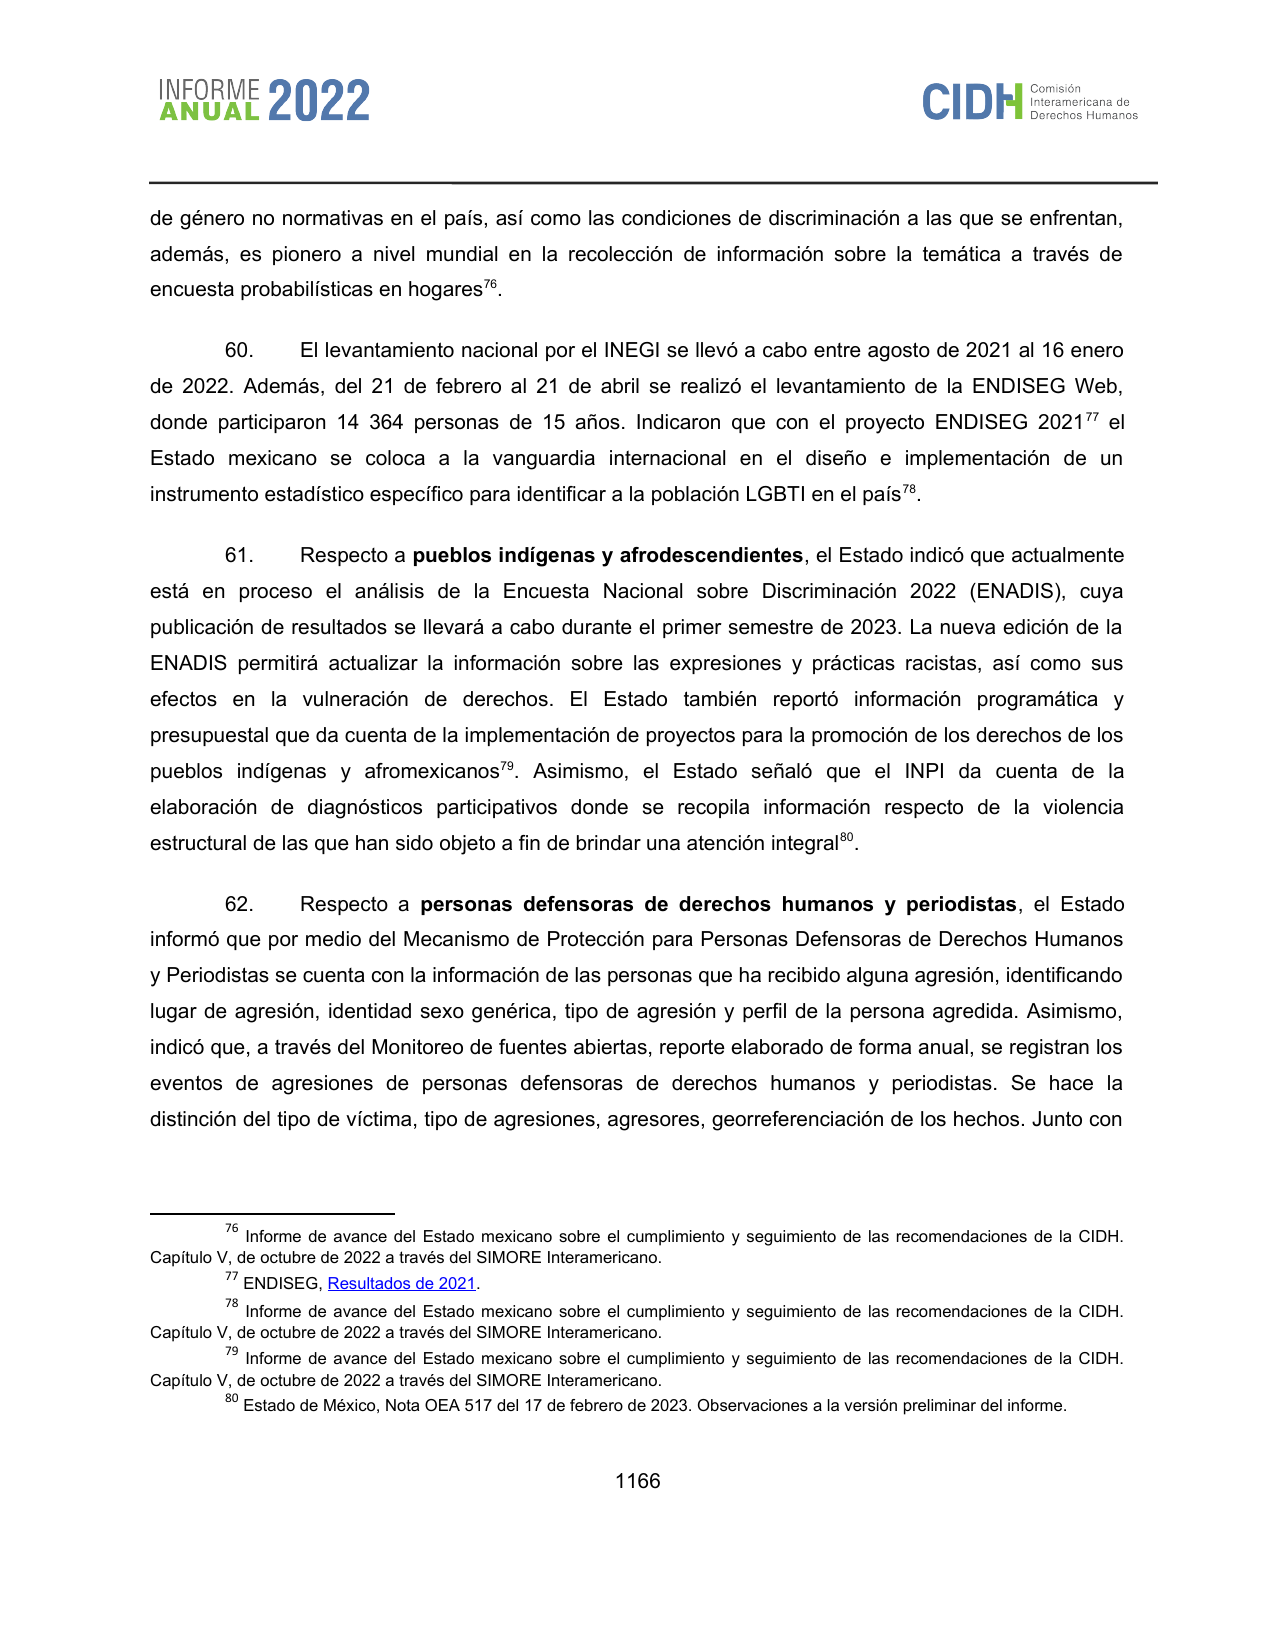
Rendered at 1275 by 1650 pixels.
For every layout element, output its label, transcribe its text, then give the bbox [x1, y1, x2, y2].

picture [150, 73, 374, 126]
list Respecto a personas defensoras de derechos humanos y periodistas, el Estado informó que por medio del Mecanismo de Protección para Personas Defensoras de Derechos Humanos y Periodistas se cuenta con la información de las personas que ha recibido alguna agresión, identificando lugar de agresión, identidad sexo genérica, tipo de agresión y perfil de la persona agredida. Asimismo, indicó que, a través del Monitoreo de fuentes abiertas, reporte elaborado de forma anual, se registran los eventos de agresiones de personas defensoras de derechos humanos y periodistas. Se hace la distinción del tipo de víctima, tipo de agresiones, agresores, georreferenciación de los hechos. Junto con otras herramientas es una herramienta de análisis para detonar acciones estratégicas en lugares determinados. [150, 891, 1125, 1131]
picture [914, 73, 1158, 130]
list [150, 205, 1125, 301]
list Respecto a pueblos indígenas y afrodescendientes, el Estado indicó que actualmente está en proceso el análisis de la Encuesta Nacional sobre Discriminación 2022 (ENADIS), cuya publicación de resultados se llevará a cabo durante el primer semestre de 2023. La nueva edición de la ENADIS permitirá actualizar la información sobre las expresiones y prácticas racistas, así como sus efectos en la vulneración de derechos. El Estado también reportó información programática y presupuestal que da cuenta de la implementación de proyectos para la promoción de los derechos de los pueblos indígenas y afromexicanos. Asimismo, el Estado señaló que el INPI da cuenta de la elaboración de diagnósticos participativos donde se recopila información respecto de la violencia estructural de las que han sido objeto a fin de brindar una atención integral. [150, 543, 1125, 854]
list El levantamiento nacional por el INEGI se llevó a cabo entre agosto de 2021 al 16 enero de 2022. Además, del 21 de febrero al 21 de abril se realizó el levantamiento de la ENDISEG Web, donde participaron 14 364 personas de 15 años. Indicaron que con el proyecto ENDISEG 2021 el Estado mexicano se coloca a la vanguardia internacional en el diseño e implementación de un instrumento estadístico específico para identificar a la población LGBTI en el país. [150, 338, 1125, 506]
